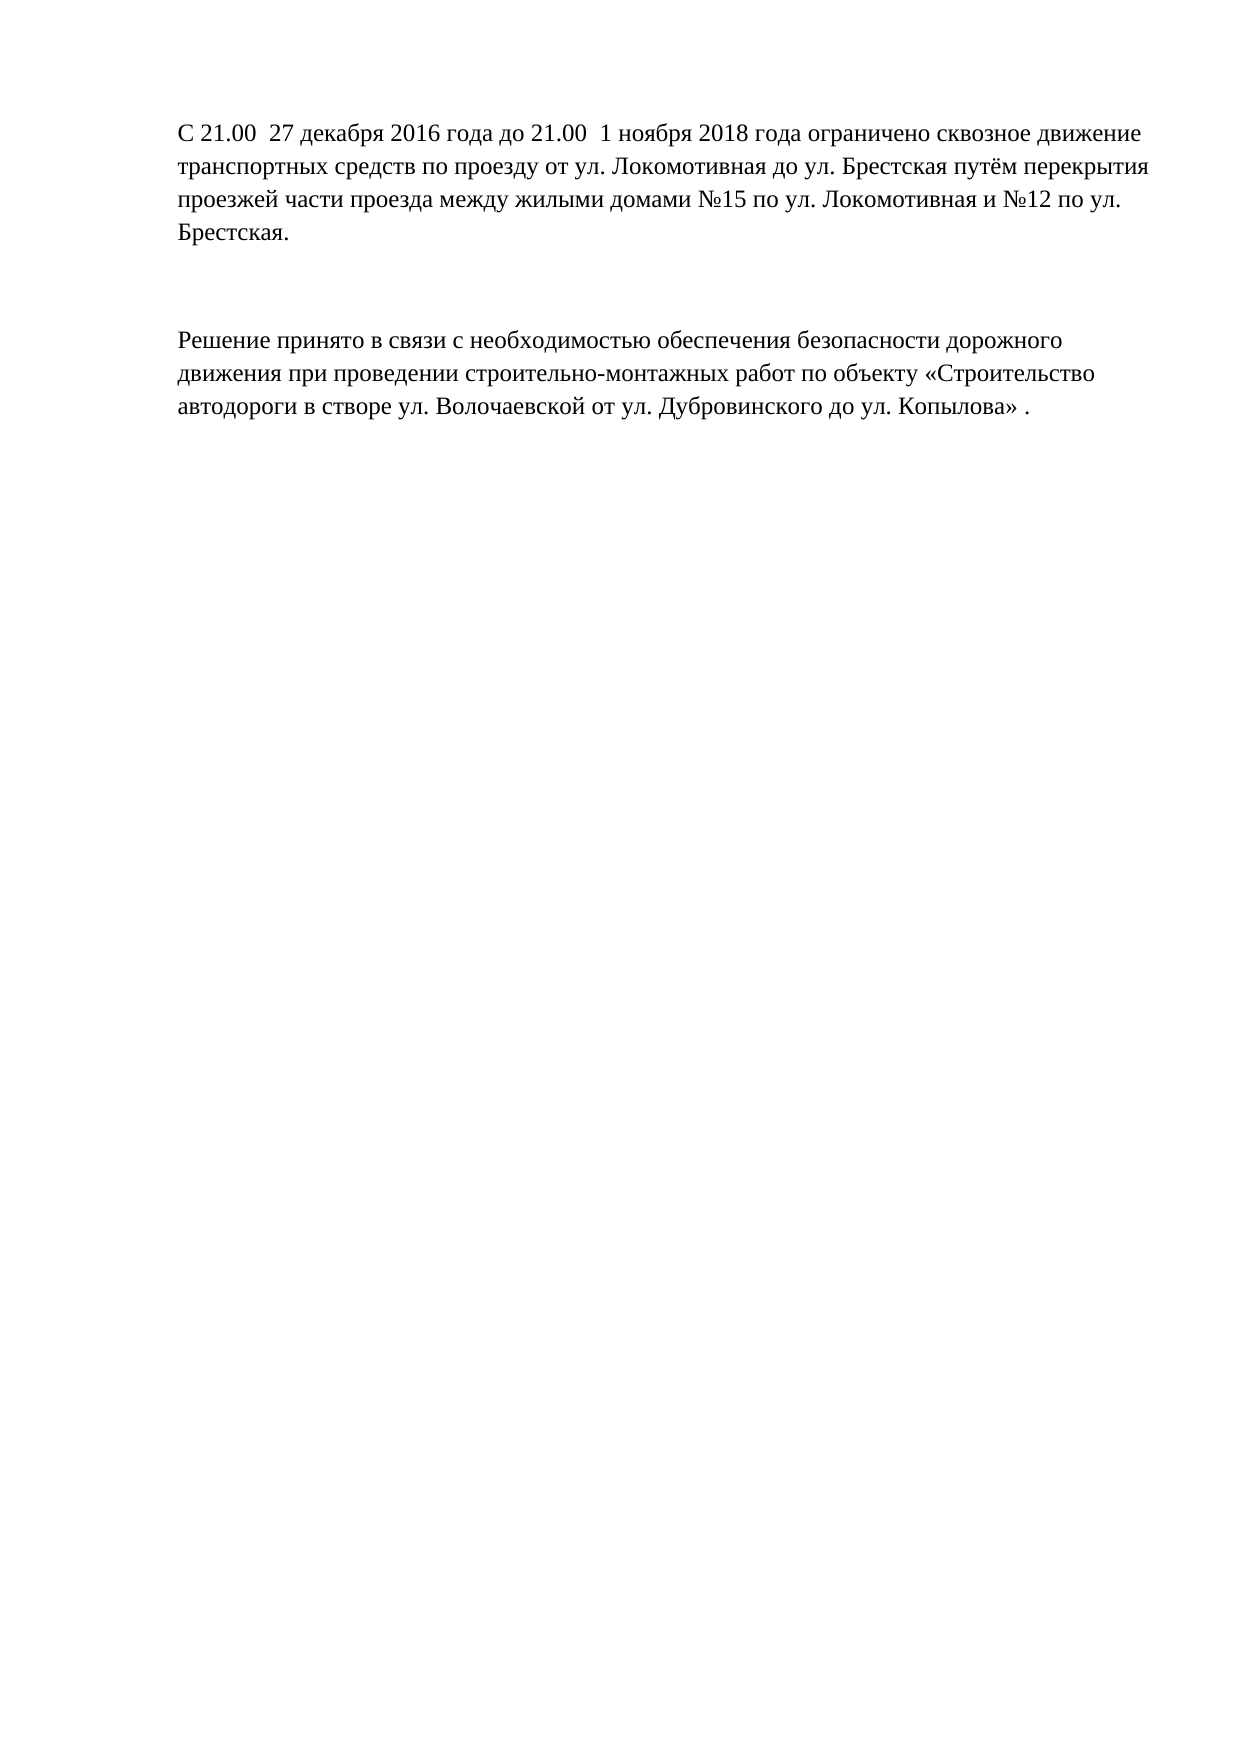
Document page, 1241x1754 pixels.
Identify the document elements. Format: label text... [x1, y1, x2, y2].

text Решение принято в связи с необходимостью обеспечения безопасности дорожного движения при проведении строительно-монтажных работ по объекту «Строительство автодороги в створе ул. Волочаевской от ул. Дубровинского до ул. Копылова» . [177, 325, 1152, 420]
text С 21.00 27 декабря 2016 года до 21.00 1 ноября 2018 года ограничено сквозное движение транспортных средств по проезду от ул. Локомотивная до ул. Брестская путём перекрытия проезжей части проезда между жилыми домами №15 по ул. Локомотивная и №12 по ул. Брестская. [177, 118, 1152, 246]
